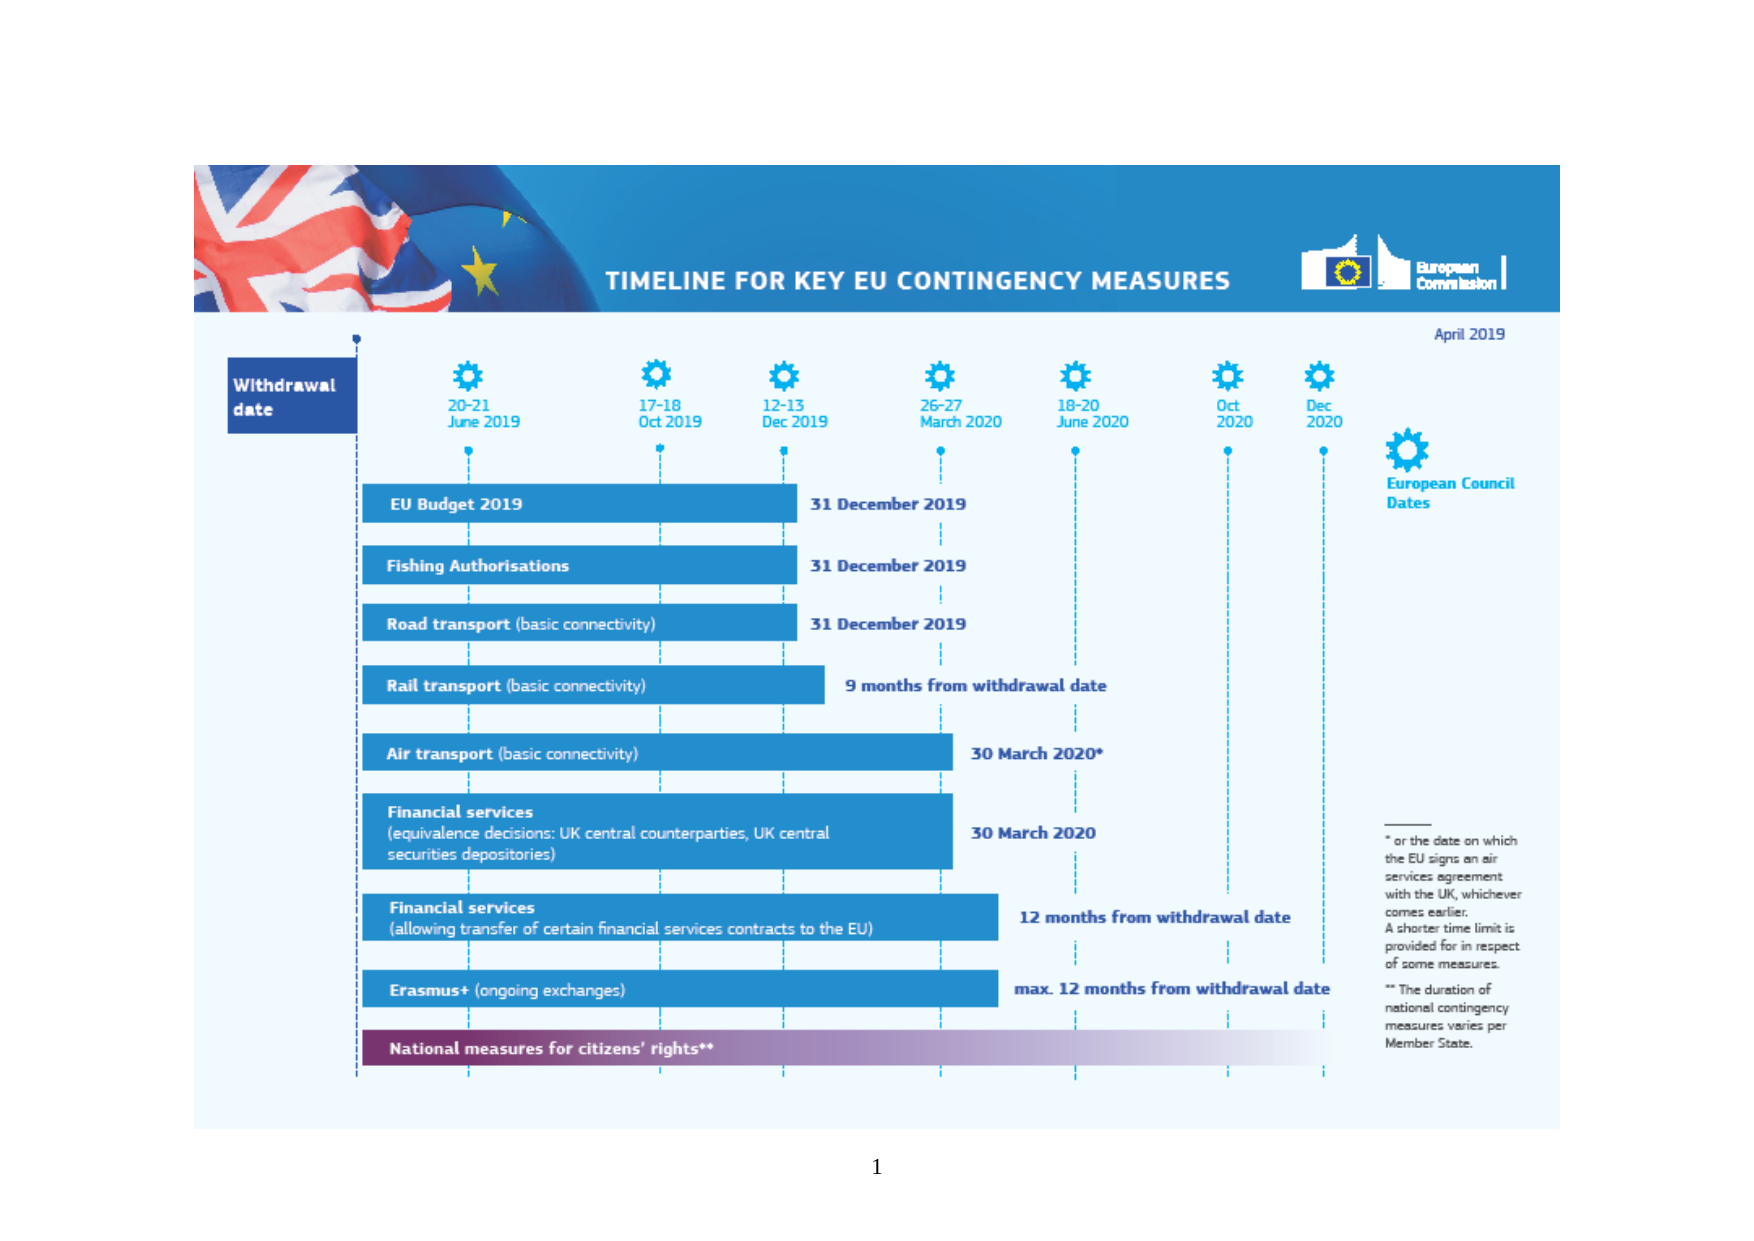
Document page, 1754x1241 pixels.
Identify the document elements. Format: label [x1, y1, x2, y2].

picture [194, 165, 1560, 1129]
